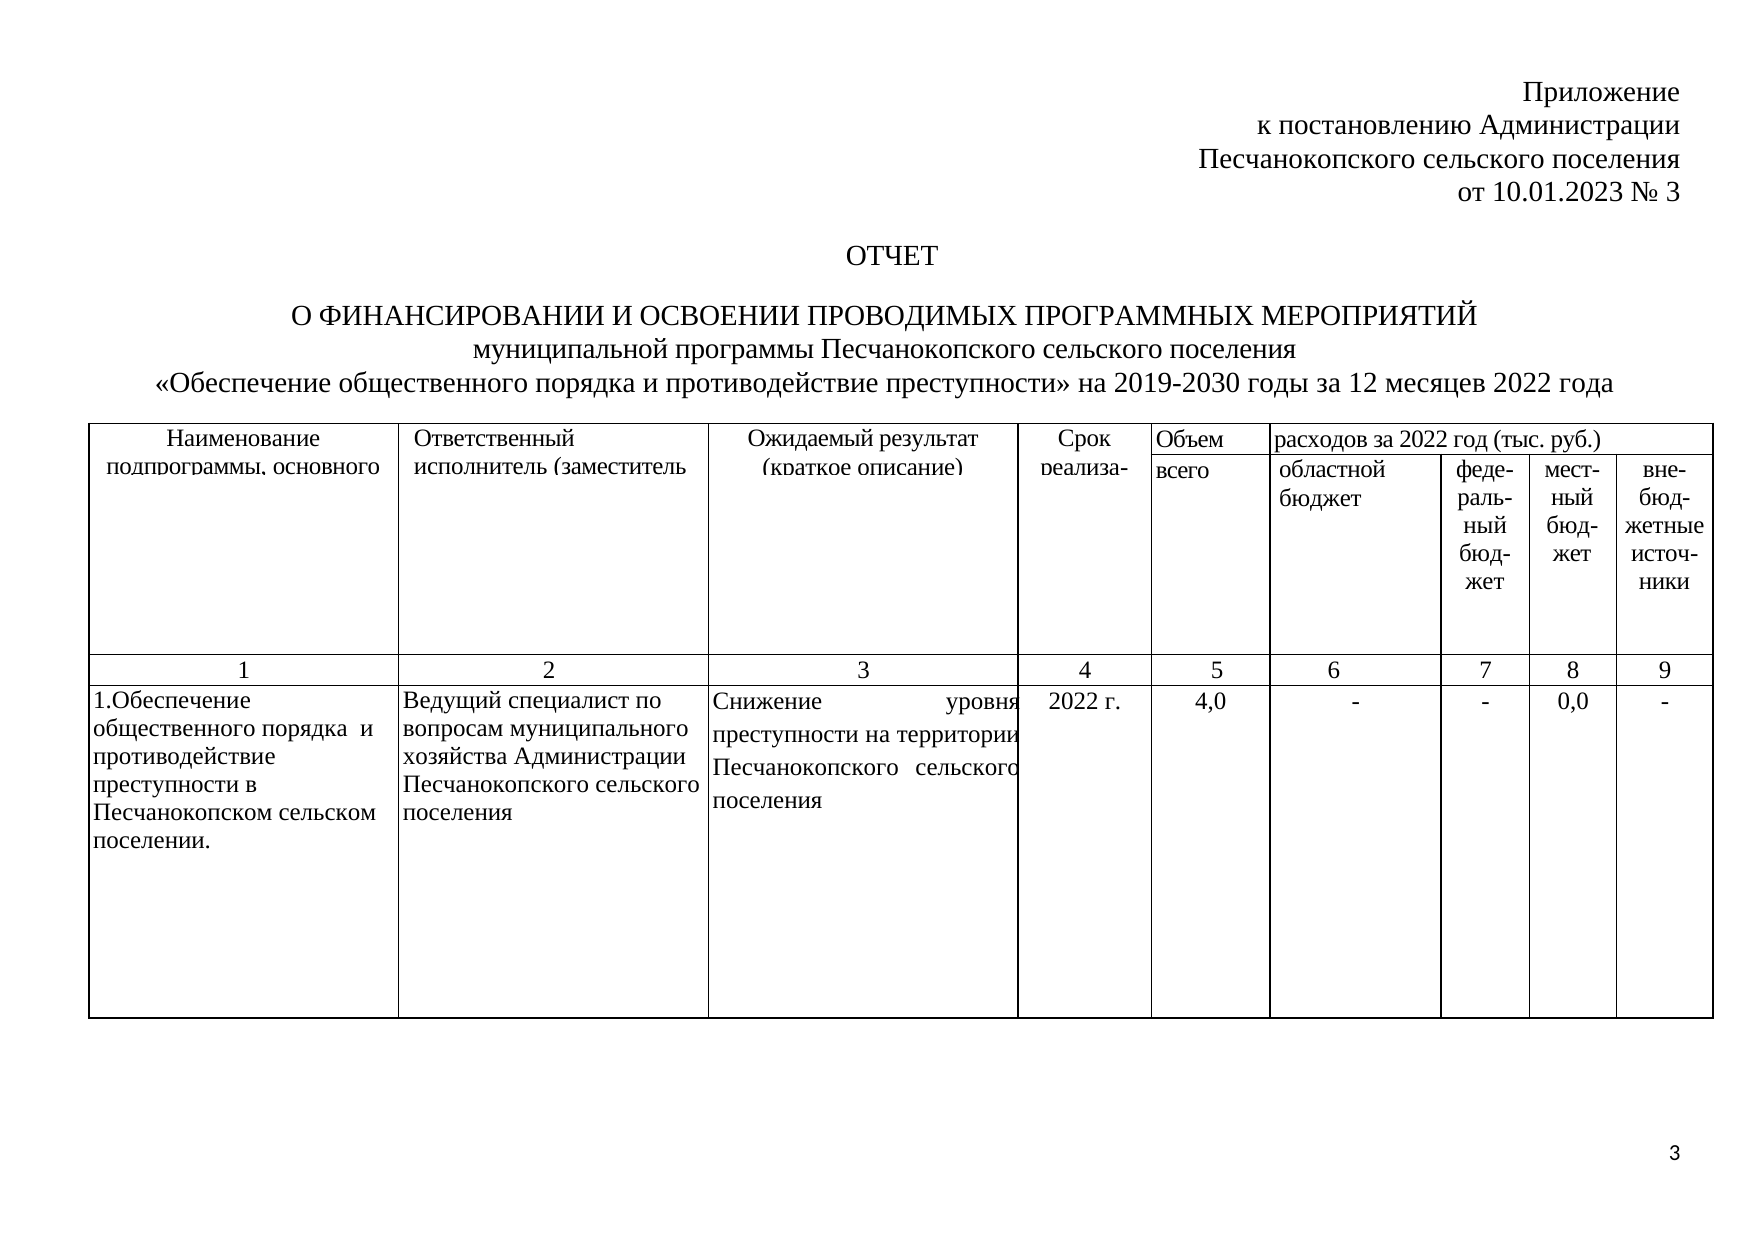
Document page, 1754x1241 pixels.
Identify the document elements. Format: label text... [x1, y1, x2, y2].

table_header Ответственный исполнитель (заместитель руководителя ОИВ/ФИО) [399, 424, 708, 453]
table_header расходов за 2022 год (тыс. руб.) [1271, 424, 1712, 453]
table_cell 5 [1152, 655, 1269, 684]
text муниципальной программы Песчанокопского сельского поселения [89, 332, 1680, 365]
table_cell [709, 454, 1017, 653]
table_cell 0,0 [1530, 686, 1616, 1017]
table_cell 9 [1617, 655, 1712, 684]
table_cell [1019, 454, 1151, 653]
table_cell - [1442, 686, 1529, 1017]
table_header Наименование подпрограммы, основного мероприятия, мероприятия ведомственной целевой программы, контрольного события программы [90, 424, 398, 453]
table_cell - [1617, 686, 1712, 1017]
text «Обеспечение общественного порядка и противодействие преступности» на 2019-2030 годы за 12 месяцев 2022 года [89, 365, 1680, 398]
table_cell Снижение уровня преступности на территории Песчанокопского сельского поселения [709, 686, 1017, 1017]
table_header Ожидаемый результат (краткое описание) [709, 424, 1017, 453]
table_cell 1 [90, 655, 398, 684]
table_cell федеральный бюджет [1442, 455, 1529, 653]
table_cell 4 [1019, 655, 1151, 684]
table_header Объем [1152, 424, 1269, 453]
table_cell 4,0 [1152, 686, 1269, 1017]
text к постановлению Администрации [89, 107, 1680, 141]
table_cell 8 [1530, 655, 1616, 684]
table_cell 6 [1271, 655, 1440, 684]
table_cell вне-бюд-жетные источники [1617, 455, 1712, 653]
text О ФИНАНСИРОВАНИИ И ОСВОЕНИИ ПРОВОДИМЫХ ПРОГРАММНЫХ МЕРОПРИЯТИЙ [89, 299, 1680, 332]
text Приложение [89, 74, 1680, 107]
table_cell 3 [709, 655, 1017, 684]
table_cell [90, 454, 398, 653]
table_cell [399, 686, 708, 1017]
text ОТЧЕТ [846, 239, 1680, 272]
table_cell 2022 г. [1019, 686, 1151, 1017]
table_cell 1.Обеспечение общественного порядка и противодействие преступности в Песчанокопском сельском поселении. [90, 686, 398, 1017]
table_cell областной бюджет [1271, 455, 1440, 653]
text от 10.01.2023 № 3 [89, 174, 1680, 208]
table_cell местный бюджет [1530, 455, 1616, 653]
text Песчанокопского сельского поселения [89, 141, 1680, 174]
table_cell [399, 454, 708, 653]
table_cell 7 [1442, 655, 1529, 684]
table_cell - [1271, 686, 1440, 1017]
table_cell 2 [399, 655, 708, 684]
table_header Срок реализации (дата) [1019, 424, 1151, 453]
table_cell всего [1152, 455, 1269, 653]
